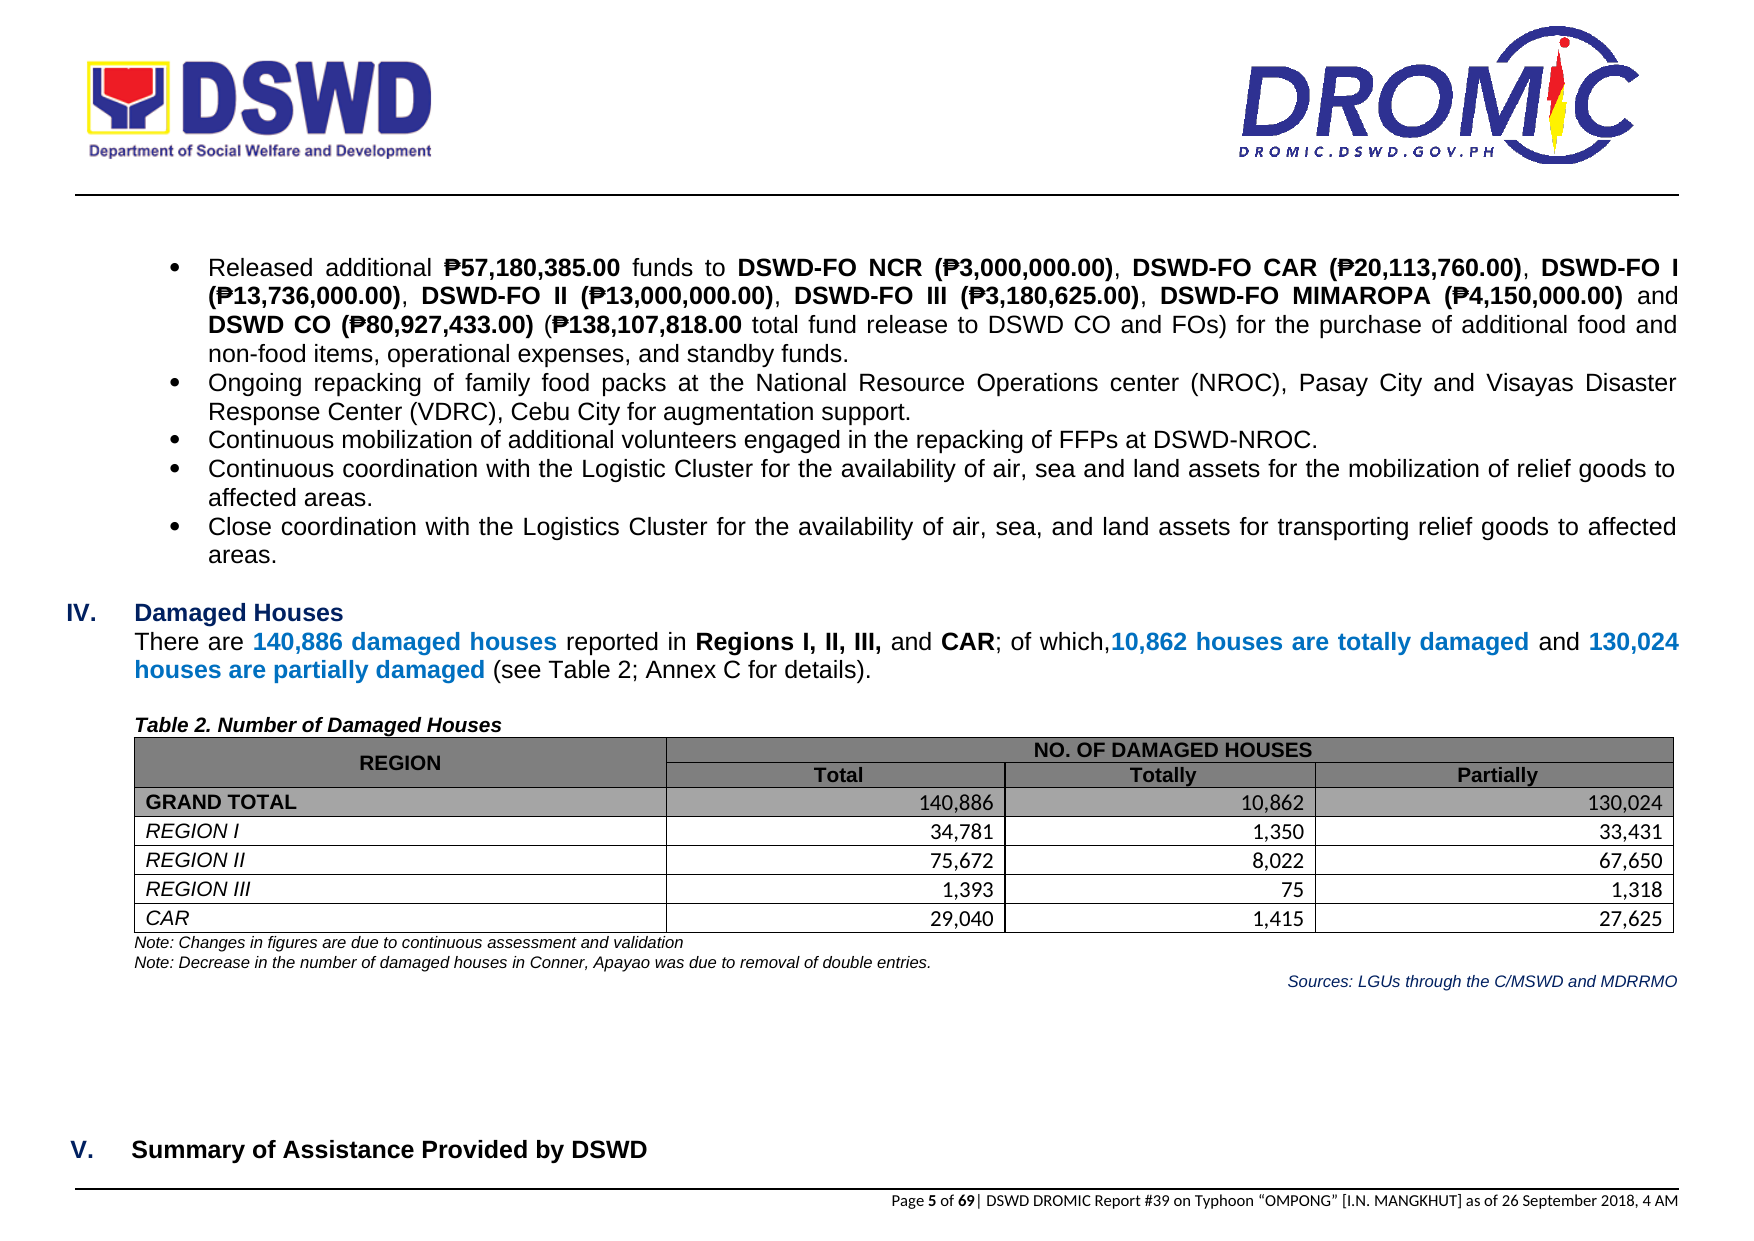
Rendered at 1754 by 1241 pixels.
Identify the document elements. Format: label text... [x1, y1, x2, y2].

table_cell 75 [1006, 875, 1315, 903]
table_header NO. OF DAMAGED HOUSES [667, 738, 1673, 762]
list Close coordination with the Logistics Cluster for the availability of air, sea, and land assets for transporting relief goods to affected areas. [170, 512, 1679, 569]
table_cell REGION III [135, 875, 666, 903]
list Summary of Assistance Provided by DSWD [94, 1134, 1679, 1163]
table_cell 1,350 [1006, 817, 1315, 845]
list Continuous mobilization of additional volunteers engaged in the repacking of FFPs at DSWD-NROC. [170, 425, 1679, 454]
table_cell 130,024 [1316, 788, 1673, 816]
table_cell 34,781 [667, 817, 1004, 845]
table_cell 10,862 [1006, 788, 1315, 816]
picture [1231, 25, 1644, 163]
table_cell 1,318 [1316, 875, 1673, 903]
table_header REGION [135, 738, 666, 787]
table_cell Total [667, 763, 1004, 787]
table_cell Partially [1316, 763, 1673, 787]
table_cell 140,886 [667, 788, 1004, 816]
table_cell Totally [1006, 763, 1315, 787]
list Damaged Houses [97, 598, 1679, 627]
text Sources: LGUs through the C/MSWD and MDRRMO [75, 972, 1679, 991]
table_cell 1,415 [1006, 904, 1315, 932]
table_cell 1,393 [667, 875, 1004, 903]
text There are 140,886 damaged houses reported in Regions I, II, III, and CAR; of which,10,862 houses are totally damaged and 130,024 houses are partially damaged (see Table 2; Annex C for details). [134, 627, 1679, 684]
table_cell 27,625 [1316, 904, 1673, 932]
table_cell REGION II [135, 846, 666, 874]
list Released additional ₱57,180,385.00 funds to DSWD-FO NCR (₱3,000,000.00), DSWD-FO CAR (₱20,113,760.00), DSWD-FO I (₱13,736,000.00), DSWD-FO II (₱13,000,000.00), DSWD-FO III (₱3,180,625.00), DSWD-FO MIMAROPA (₱4,150,000.00) and DSWD CO (₱80,927,433.00) (₱138,107,818.00 total fund release to DSWD CO and FOs) for the purchase of additional food and non-food items, operational expenses, and standby funds. [170, 252, 1679, 368]
text Note: Changes in figures are due to continuous assessment and validation [75, 933, 1679, 952]
picture [75, 58, 444, 164]
list Ongoing repacking of family food packs at the National Resource Operations center (NROC), Pasay City and Visayas Disaster Response Center (VDRC), Cebu City for augmentation support. [170, 368, 1679, 425]
text Table 2. Number of Damaged Houses [119, 713, 1679, 737]
table_cell REGION I [135, 817, 666, 845]
table_cell 67,650 [1316, 846, 1673, 874]
table_cell 29,040 [667, 904, 1004, 932]
table_cell GRAND TOTAL [135, 788, 666, 816]
table_cell 33,431 [1316, 817, 1673, 845]
list Continuous coordination with the Logistic Cluster for the availability of air, sea and land assets for the mobilization of relief goods to affected areas. [170, 454, 1679, 512]
table_cell CAR [135, 904, 666, 932]
table_cell 8,022 [1006, 846, 1315, 874]
text Note: Decrease in the number of damaged houses in Conner, Apayao was due to removal of double entries. [75, 952, 1679, 972]
table_cell 75,672 [667, 846, 1004, 874]
